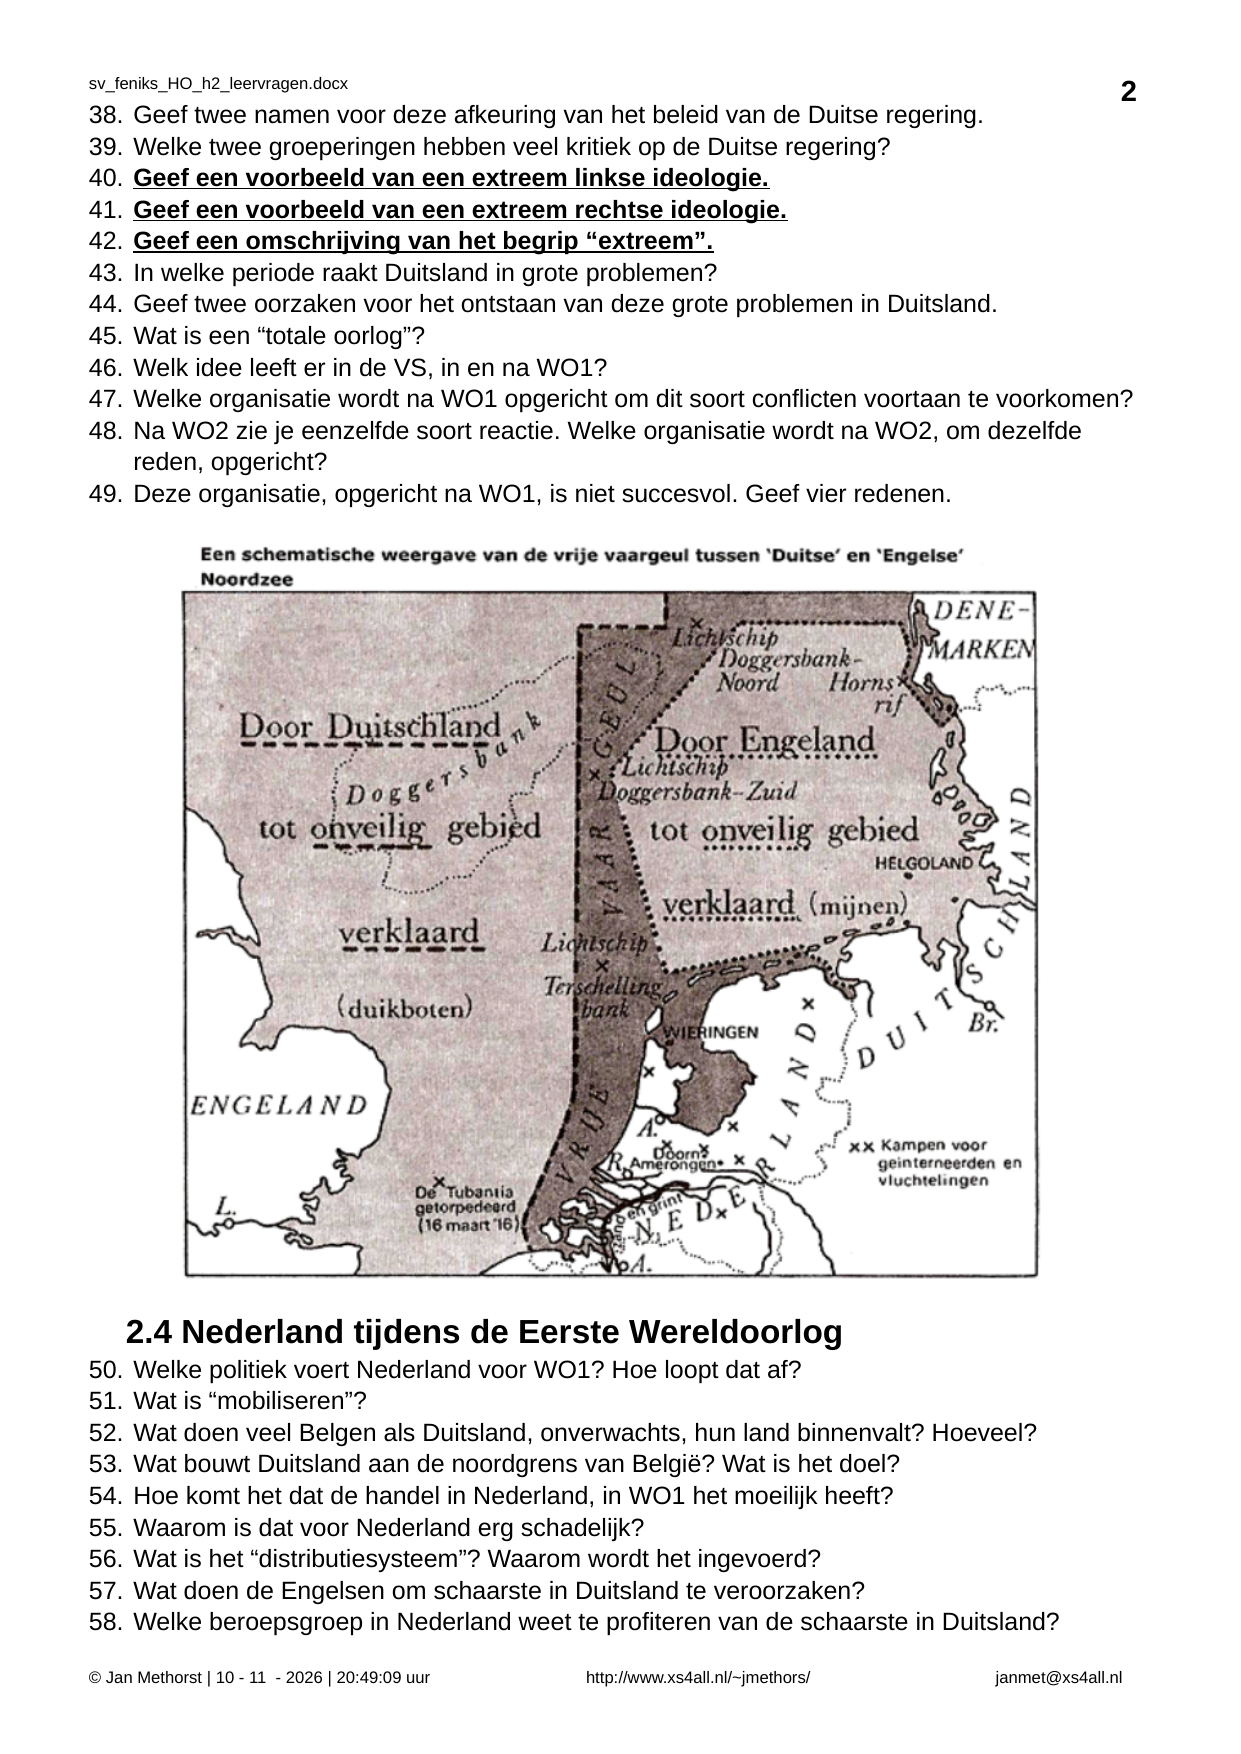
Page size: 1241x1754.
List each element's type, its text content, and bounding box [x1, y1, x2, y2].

list Welke organisatie wordt na WO1 opgericht om dit soort conflicten voortaan te voorkomen? [89, 384, 1137, 413]
list Wat is “mobiliseren”? [89, 1386, 1137, 1415]
list Deze organisatie, opgericht na WO1, is niet succesvol. Geef vier redenen. [89, 479, 1137, 508]
list Na WO2 zie je eenzelfde soort reactie. Welke organisatie wordt na WO2, om dezelfde reden, opgericht? [89, 416, 1137, 476]
list Wat bouwt Duitsland aan de noordgrens van België? Wat is het doel? [89, 1449, 1137, 1478]
list Geef een omschrijving van het begrip “extreem”. [89, 226, 1137, 255]
list Waarom is dat voor Nederland erg schadelijk? [89, 1512, 1137, 1541]
list Wat doen de Engelsen om schaarste in Duitsland te veroorzaken? [89, 1576, 1137, 1604]
list Geef een voorbeeld van een extreem rechtse ideologie. [89, 195, 1137, 223]
text 2.4 Nederland tijdens de Eerste Wereldoorlog [89, 1312, 1137, 1351]
list Welke twee groeperingen hebben veel kritiek op de Duitse regering? [89, 132, 1137, 160]
list Welke politiek voert Nederland voor WO1? Hoe loopt dat af? [89, 1355, 1137, 1383]
list Geef twee oorzaken voor het ontstaan van deze grote problemen in Duitsland. [89, 289, 1137, 318]
list Wat doen veel Belgen als Duitsland, onverwachts, hun land binnenvalt? Hoeveel? [89, 1418, 1137, 1447]
list Wat is het “distributiesysteem”? Waarom wordt het ingevoerd? [89, 1544, 1137, 1573]
list Wat is een “totale oorlog”? [89, 321, 1137, 350]
list Geef een voorbeeld van een extreem linkse ideologie. [89, 163, 1137, 192]
list Welke beroepsgroep in Nederland weet te profiteren van de schaarste in Duitsland? [89, 1607, 1137, 1636]
list Hoe komt het dat de handel in Nederland, in WO1 het moeilijk heeft? [89, 1481, 1137, 1510]
list In welke periode raakt Duitsland in grote problemen? [89, 258, 1137, 287]
list Geef twee namen voor deze afkeuring van het beleid van de Duitse regering. [89, 100, 1137, 129]
list Welk idee leeft er in de VS, in en na WO1? [89, 353, 1137, 381]
